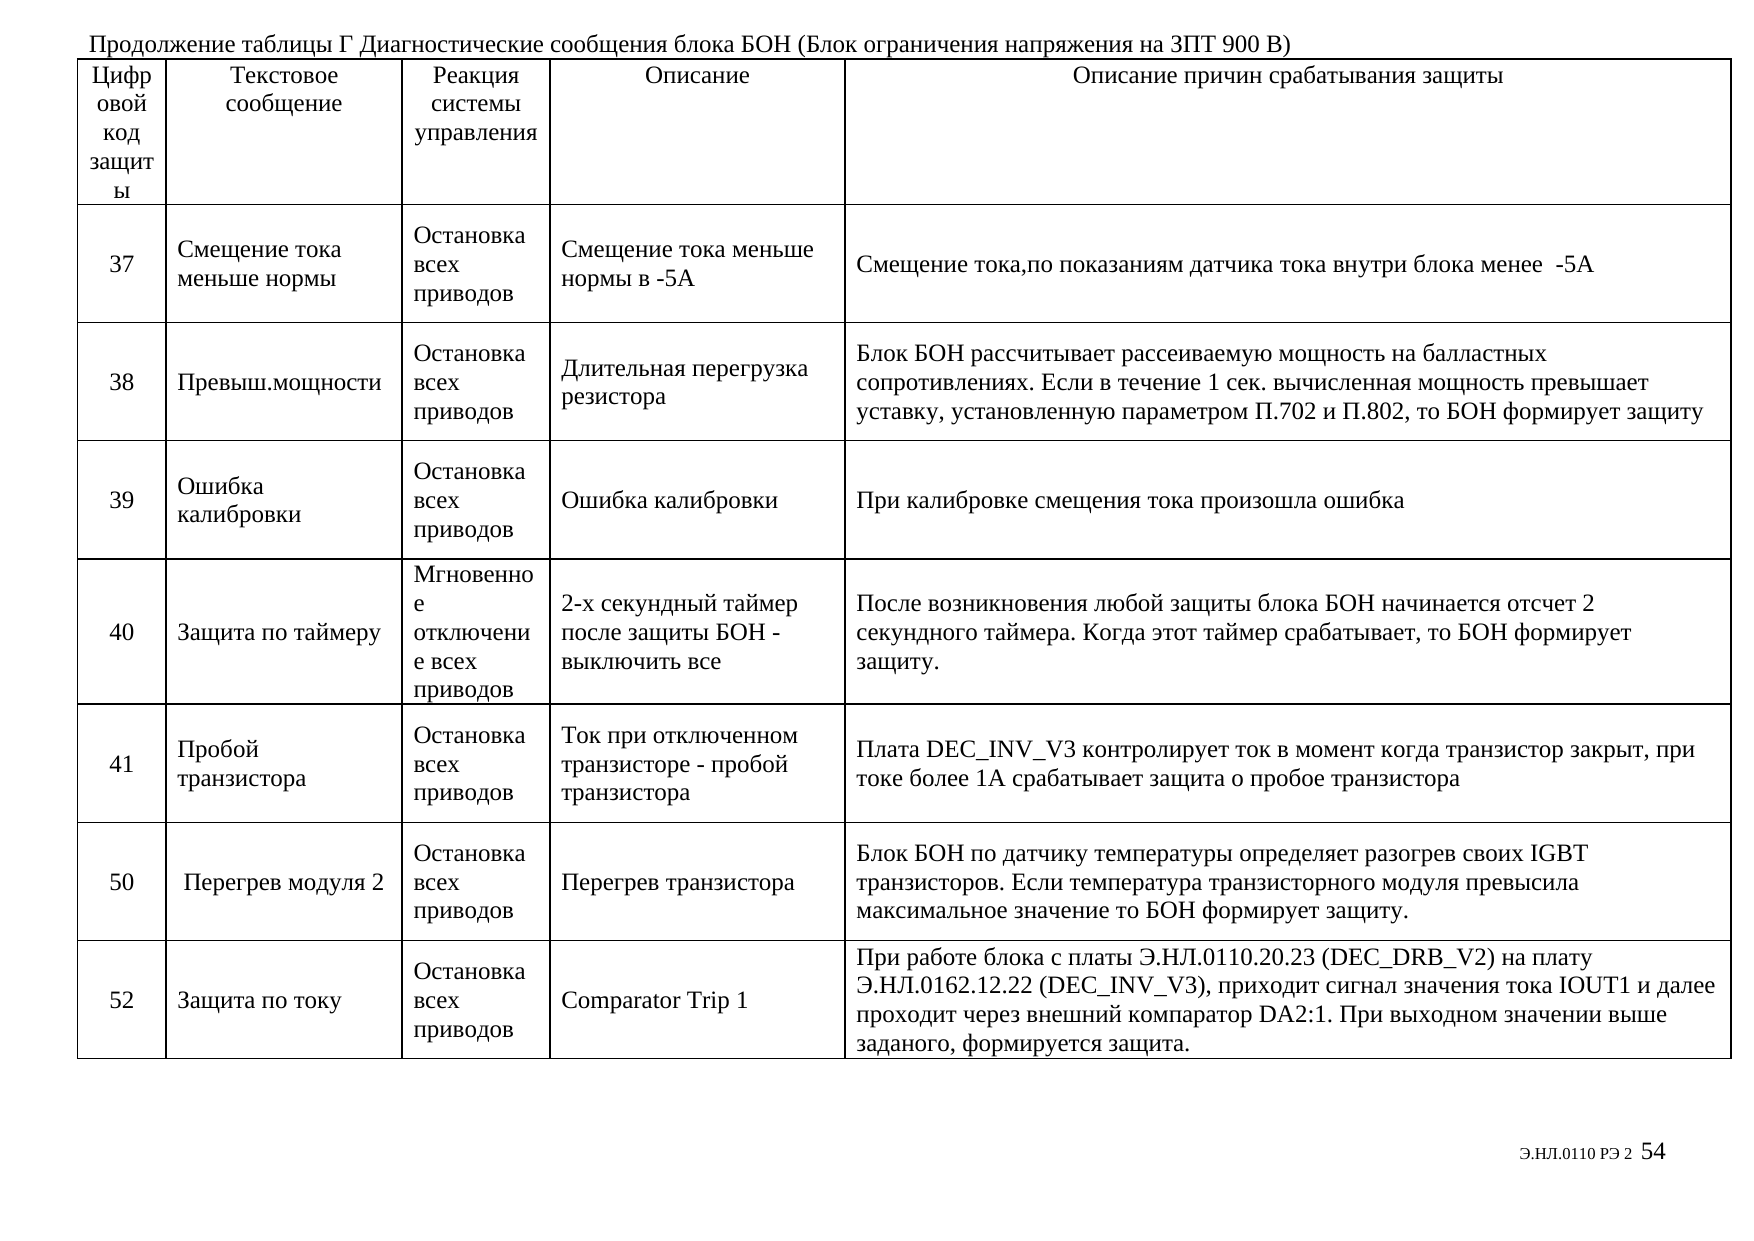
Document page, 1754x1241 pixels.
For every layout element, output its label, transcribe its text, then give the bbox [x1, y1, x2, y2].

table_cell 2-х секундный таймер после защиты БОН - выключить все [551, 560, 844, 703]
table_cell Пробой транзистора [167, 705, 401, 821]
table_cell При работе блока с платы Э.НЛ.0110.20.23 (DEC_DRB_V2) на плату Э.НЛ.0162.12.22 (DEC_INV_V3), приходит сигнал значения тока IOUT1 и далее проходит через внешний компаратор DA2:1. При выходном значении выше заданого, формируется защита. [846, 941, 1730, 1058]
table_cell 37 [78, 205, 165, 322]
table_cell Ток при отключенном транзисторе - пробой транзистора [551, 705, 844, 821]
table_cell 38 [78, 323, 165, 440]
table_cell Смещение тока меньше нормы [167, 205, 401, 322]
table_cell Смещение тока меньше нормы в -5А [551, 205, 844, 322]
table_cell Защита по току [167, 941, 401, 1058]
table_header Текстовое сообщение [167, 60, 401, 203]
table_header Описание причин срабатывания защиты [846, 60, 1730, 203]
table_cell При калибровке смещения тока произошла ошибка [846, 441, 1730, 558]
table_cell Длительная перегрузка резистора [551, 323, 844, 440]
table_cell Ошибка калибровки [167, 441, 401, 558]
table_cell Перегрев транзистора [551, 823, 844, 939]
table_cell Остановка всех приводов [403, 323, 549, 440]
table_header Описание [551, 60, 844, 203]
table_header Реакция системы управления [403, 60, 549, 203]
table_cell Мгновенное отключение всех приводов [403, 560, 549, 703]
table_cell 41 [78, 705, 165, 821]
table_cell Смещение тока,по показаниям датчика тока внутри блока менее -5А [846, 205, 1730, 322]
table_cell Остановка всех приводов [403, 823, 549, 939]
text Продолжение таблицы Г Диагностические сообщения блока БОН (Блок ограничения напряжения на ЗПТ 900 В) [88, 29, 1665, 58]
table_cell После возникновения любой защиты блока БОН начинается отсчет 2 секундного таймера. Когда этот таймер срабатывает, то БОН формирует защиту. [846, 560, 1730, 703]
table_cell Перегрев модуля 2 [167, 823, 401, 939]
table_cell Остановка всех приводов [403, 205, 549, 322]
table_cell Остановка всех приводов [403, 705, 549, 821]
table_cell Блок БОН рассчитывает рассеиваемую мощность на балластных сопротивлениях. Если в течение 1 сек. вычисленная мощность превышает уставку, установленную параметром П.702 и П.802, то БОН формирует защиту [846, 323, 1730, 440]
table_cell Блок БОН по датчику температуры определяет разогрев своих IGBT транзисторов. Если температура транзисторного модуля превысила максимальное значение то БОН формирует защиту. [846, 823, 1730, 939]
table_cell Comparator Trip 1 [551, 941, 844, 1058]
table_cell Остановка всех приводов [403, 941, 549, 1058]
table_cell Остановка всех приводов [403, 441, 549, 558]
table_cell 39 [78, 441, 165, 558]
table_cell 52 [78, 941, 165, 1058]
table_cell Превыш.мощности [167, 323, 401, 440]
table_cell Плата DEC_INV_V3 контролирует ток в момент когда транзистор закрыт, при токе более 1А срабатывает защита о пробое транзистора [846, 705, 1730, 821]
table_cell 50 [78, 823, 165, 939]
table_cell Защита по таймеру [167, 560, 401, 703]
table_cell Ошибка калибровки [551, 441, 844, 558]
table_header Цифровой код защиты [78, 60, 165, 203]
table_cell 40 [78, 560, 165, 703]
